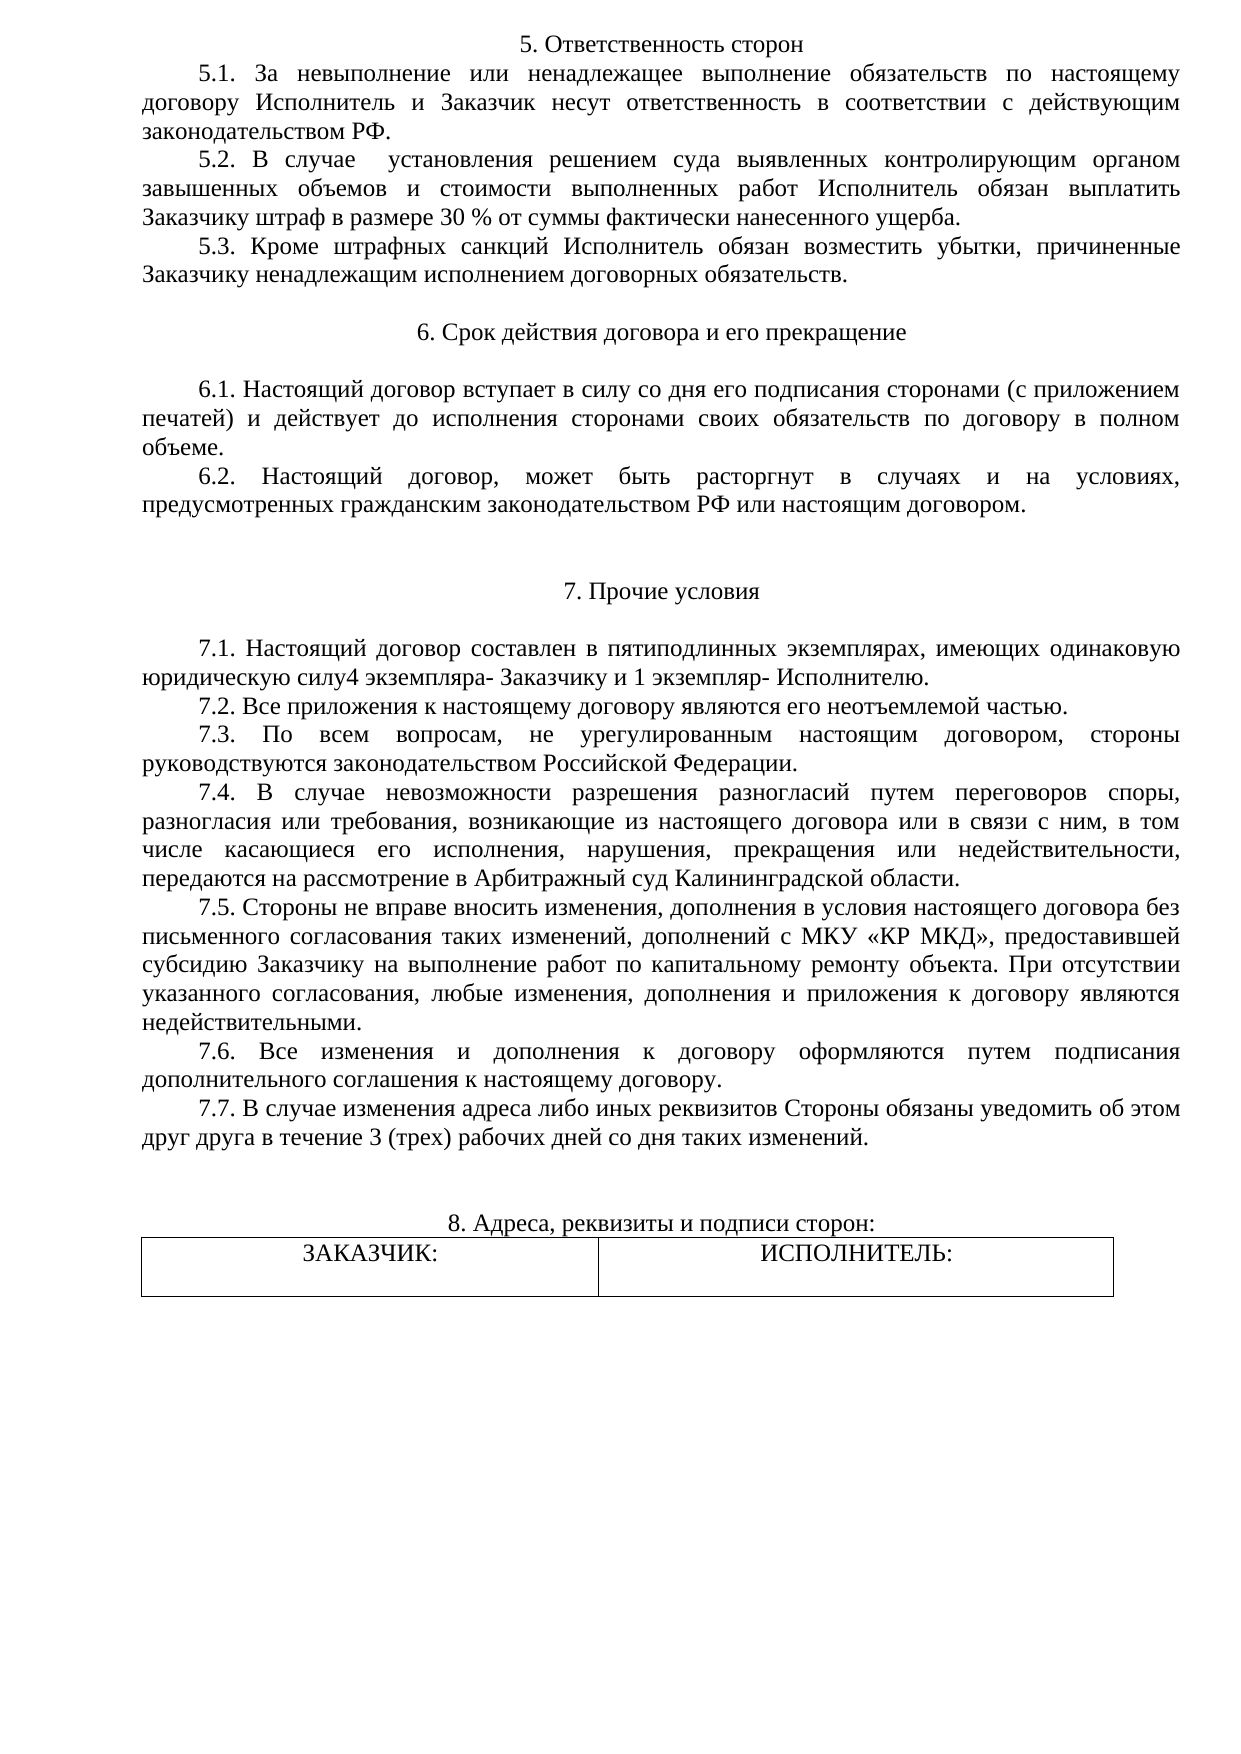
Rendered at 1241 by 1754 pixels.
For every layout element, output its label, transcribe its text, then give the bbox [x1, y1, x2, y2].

text 7.3. По всем вопросам, не урегулированным настоящим договором, стороны руководствуются законодательством Российской Федерации. [142, 719, 1181, 777]
text 5.2. В случае установления решением суда выявленных контролирующим органом завышенных объемов и стоимости выполненных работ Исполнитель обязан выплатить Заказчику штраф в размере 30 % от суммы фактически нанесенного ущерба. [142, 144, 1181, 231]
text 8. Адреса, реквизиты и подписи сторон: [142, 1208, 1181, 1237]
text 7.5. Стороны не вправе вносить изменения, дополнения в условия настоящего договора без письменного согласования таких изменений, дополнений с МКУ «КР МКД», предоставившей субсидию Заказчику на выполнение работ по капитальному ремонту объекта. При отсутствии указанного согласования, любые изменения, дополнения и приложения к договору являются недействительными. [142, 892, 1181, 1036]
table_header ИСПОЛНИТЕЛЬ: [599, 1238, 1113, 1296]
text 7.1. Настоящий договор составлен в пятиподлинных экземплярах, имеющих одинаковую юридическую силу4 экземпляра- Заказчику и 1 экземпляр- Исполнителю. [142, 633, 1181, 691]
text 7.4. В случае невозможности разрешения разногласий путем переговоров споры, разногласия или требования, возникающие из настоящего договора или в связи с ним, в том числе касающиеся его исполнения, нарушения, прекращения или недействительности, передаются на рассмотрение в Арбитражный суд Калининградской области. [142, 777, 1181, 892]
text 6. Срок действия договора и его прекращение [142, 317, 1181, 346]
text 6.2. Настоящий договор, может быть расторгнут в случаях и на условиях, предусмотренных гражданским законодательством РФ или настоящим договором. [142, 461, 1181, 518]
text 5. Ответственность сторон [142, 29, 1181, 58]
text 7.7. В случае изменения адреса либо иных реквизитов Стороны обязаны уведомить об этом друг друга в течение 3 (трех) рабочих дней со дня таких изменений. [142, 1093, 1181, 1151]
text 7.2. Все приложения к настоящему договору являются его неотъемлемой частью. [142, 691, 1181, 719]
text 7.6. Все изменения и дополнения к договору оформляются путем подписания дополнительного соглашения к настоящему договору. [142, 1036, 1181, 1093]
text 5.1. За невыполнение или ненадлежащее выполнение обязательств по настоящему договору Исполнитель и Заказчик несут ответственность в соответствии с действующим законодательством РФ. [142, 58, 1181, 144]
text 7. Прочие условия [142, 576, 1181, 604]
text 6.1. Настоящий договор вступает в силу со дня его подписания сторонами (с приложением печатей) и действует до исполнения сторонами своих обязательств по договору в полном объеме. [142, 374, 1181, 461]
text 5.3. Кроме штрафных санкций Исполнитель обязан возместить убытки, причиненные Заказчику ненадлежащим исполнением договорных обязательств. [142, 231, 1181, 288]
table_header ЗАКАЗЧИК: [142, 1238, 598, 1296]
